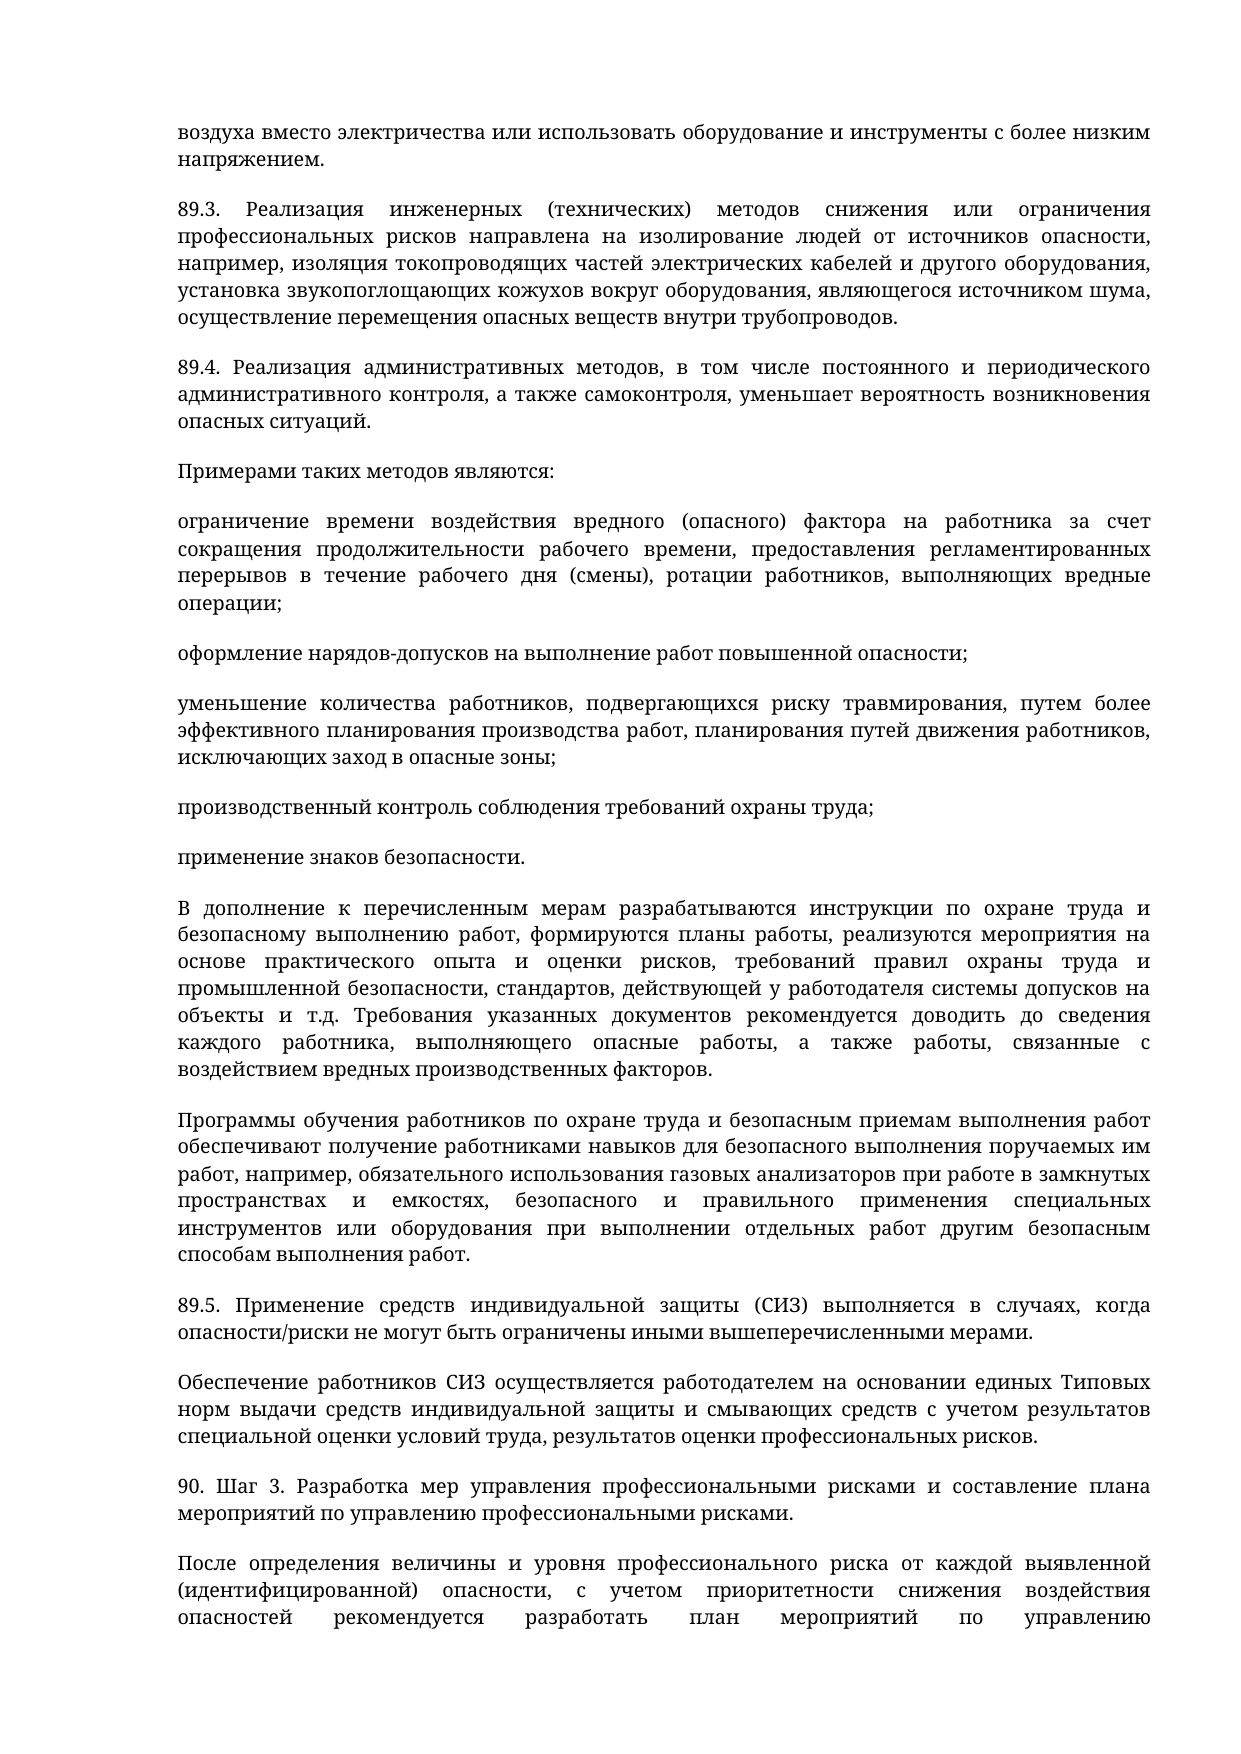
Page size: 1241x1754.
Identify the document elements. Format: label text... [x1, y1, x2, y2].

text В дополнение к перечисленным мерам разрабатываются инструкции по охране труда и безопасному выполнению работ, формируются планы работы, реализуются мероприятия на основе практического опыта и оценки рисков, требований правил охраны труда и промышленной безопасности, стандартов, действующей у работодателя системы допусков на объекты и т.д. Требования указанных документов рекомендуется доводить до сведения каждого работника, выполняющего опасные работы, а также работы, связанные с воздействием вредных производственных факторов. [177, 894, 1152, 1083]
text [177, 1549, 1152, 1630]
text оформление нарядов-допусков на выполнение работ повышенной опасности; [177, 639, 1152, 666]
text 89.3. Реализация инженерных (технических) методов снижения или ограничения профессиональных рисков направлена на изолирование людей от источников опасности, например, изоляция токопроводящих частей электрических кабелей и другого оборудования, установка звукопоглощающих кожухов вокруг оборудования, являющегося источником шума, осуществление перемещения опасных веществ внутри трубопроводов. [177, 195, 1152, 330]
text ограничение времени воздействия вредного (опасного) фактора на работника за счет сокращения продолжительности рабочего времени, предоставления регламентированных перерывов в течение рабочего дня (смены), ротации работников, выполняющих вредные операции; [177, 508, 1152, 616]
text Обеспечение работников СИЗ осуществляется работодателем на основании единых Типовых норм выдачи средств индивидуальной защиты и смывающих средств с учетом результатов специальной оценки условий труда, результатов оценки профессиональных рисков. [177, 1368, 1152, 1449]
text 90. Шаг 3. Разработка мер управления профессиональными рисками и составление плана мероприятий по управлению профессиональными рисками. [177, 1472, 1152, 1526]
text Программы обучения работников по охране труда и безопасным приемам выполнения работ обеспечивают получение работниками навыков для безопасного выполнения поручаемых им работ, например, обязательного использования газовых анализаторов при работе в замкнутых пространствах и емкостях, безопасного и правильного применения специальных инструментов или оборудования при выполнении отдельных работ другим безопасным способам выполнения работ. [177, 1106, 1152, 1268]
text производственный контроль соблюдения требований охраны труда; [177, 793, 1152, 820]
text уменьшение количества работников, подвергающихся риску травмирования, путем более эффективного планирования производства работ, планирования путей движения работников, исключающих заход в опасные зоны; [177, 689, 1152, 770]
text Примерами таких методов являются: [177, 458, 1152, 484]
text 89.5. Применение средств индивидуальной защиты (СИЗ) выполняется в случаях, когда опасности/риски не могут быть ограничены иными вышеперечисленными мерами. [177, 1291, 1152, 1345]
text применение знаков безопасности. [177, 843, 1152, 871]
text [177, 118, 1152, 172]
text 89.4. Реализация административных методов, в том числе постоянного и периодического административного контроля, а также самоконтроля, уменьшает вероятность возникновения опасных ситуаций. [177, 353, 1152, 434]
